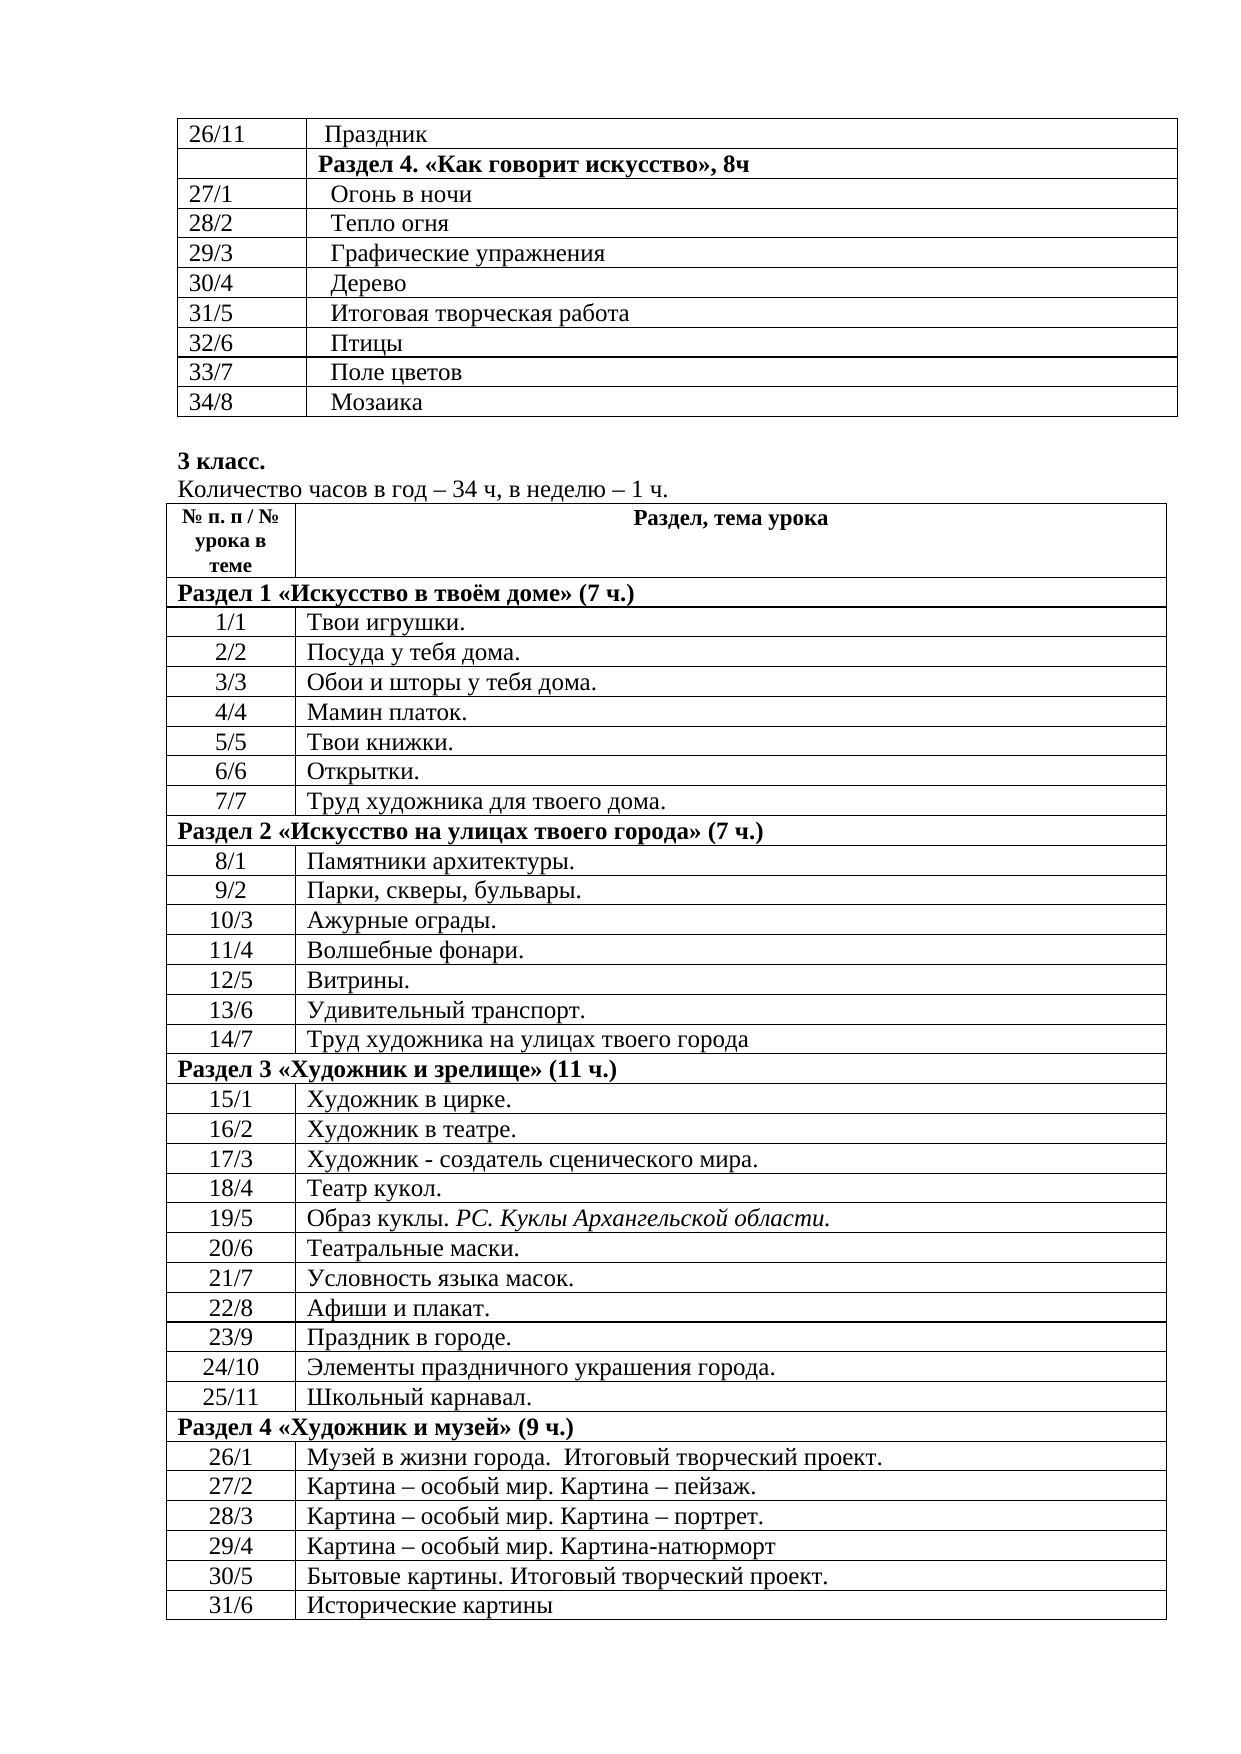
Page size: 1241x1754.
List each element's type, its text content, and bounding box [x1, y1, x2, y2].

table_cell 34/8 [178, 387, 306, 416]
table_cell Обои и шторы у тебя дома. [296, 667, 1166, 696]
table_cell Графические упражнения [307, 238, 1177, 267]
table_cell 7/7 [167, 786, 295, 815]
text Количество часов в год – 34 ч, в неделю – 1 ч. [177, 474, 1152, 503]
table_cell Музей в жизни города. Итоговый творческий проект. [296, 1442, 1166, 1470]
table_cell Птицы [307, 328, 1177, 356]
table_cell Огонь в ночи [307, 179, 1177, 207]
table_cell Итоговая творческая работа [307, 298, 1177, 327]
table_cell Условность языка масок. [296, 1263, 1166, 1292]
table_cell 33/7 [178, 358, 306, 386]
table_cell Витрины. [296, 965, 1166, 994]
table_cell 28/2 [178, 209, 306, 237]
table_cell 13/6 [167, 995, 295, 1023]
table_cell Исторические картины [296, 1591, 1166, 1619]
table_cell 14/7 [167, 1025, 295, 1053]
table_cell Раздел 2 «Искусство на улицах твоего города» (7 ч.) [167, 816, 1166, 845]
table_cell 31/5 [178, 298, 306, 327]
table_cell 21/7 [167, 1263, 295, 1292]
table_cell 12/5 [167, 965, 295, 994]
table_cell 30/5 [167, 1561, 295, 1589]
table_cell Художник в цирке. [296, 1084, 1166, 1113]
table_cell Художник в театре. [296, 1114, 1166, 1143]
table_cell Удивительный транспорт. [296, 995, 1166, 1023]
table_cell [178, 149, 306, 178]
table_header Раздел, тема урока [296, 504, 1166, 577]
table_cell 8/1 [167, 846, 295, 874]
table_cell 27/1 [178, 179, 306, 207]
text 3 класс. [177, 446, 1152, 474]
table_cell Дерево [307, 268, 1177, 297]
table_cell Картина – особый мир. Картина – портрет. [296, 1501, 1166, 1530]
table_cell Тепло огня [307, 209, 1177, 237]
table_cell Бытовые картины. Итоговый творческий проект. [296, 1561, 1166, 1589]
table_cell 31/6 [167, 1591, 295, 1619]
table_cell 2/2 [167, 637, 295, 666]
table_cell Картина – особый мир. Картина-натюрморт [296, 1531, 1166, 1560]
table_cell Труд художника для твоего дома. [296, 786, 1166, 815]
table_cell 29/3 [178, 238, 306, 267]
table_cell Школьный карнавал. [296, 1382, 1166, 1411]
table_cell 27/2 [167, 1471, 295, 1500]
table_cell 18/4 [167, 1174, 295, 1202]
table_cell 10/3 [167, 905, 295, 934]
table_cell 6/6 [167, 756, 295, 785]
table_cell 26/11 [178, 119, 306, 148]
table_cell Ажурные ограды. [296, 905, 1166, 934]
table_cell Театральные маски. [296, 1233, 1166, 1262]
table_cell Театр кукол. [296, 1174, 1166, 1202]
table_cell 19/5 [167, 1203, 295, 1232]
table_cell Праздник [307, 119, 1177, 148]
table_cell Картина – особый мир. Картина – пейзаж. [296, 1471, 1166, 1500]
table_cell 3/3 [167, 667, 295, 696]
table_cell Раздел 3 «Художник и зрелище» (11 ч.) [167, 1054, 1166, 1083]
table_cell 17/3 [167, 1144, 295, 1172]
table_cell Парки, скверы, бульвары. [296, 876, 1166, 904]
table_cell Посуда у тебя дома. [296, 637, 1166, 666]
table_cell Афиши и плакат. [296, 1293, 1166, 1321]
table_cell 20/6 [167, 1233, 295, 1262]
table_cell 5/5 [167, 727, 295, 755]
table_cell 23/9 [167, 1323, 295, 1351]
table_cell 22/8 [167, 1293, 295, 1321]
table_cell 4/4 [167, 697, 295, 726]
table_cell Раздел 4. «Как говорит искусство», 8ч [307, 149, 1177, 178]
table_cell 15/1 [167, 1084, 295, 1113]
table_cell 30/4 [178, 268, 306, 297]
table_cell Праздник в городе. [296, 1323, 1166, 1351]
table_cell 29/4 [167, 1531, 295, 1560]
table_cell Поле цветов [307, 358, 1177, 386]
table_cell Мозаика [307, 387, 1177, 416]
table_cell Раздел 4 «Художник и музей» (9 ч.) [167, 1412, 1166, 1441]
table_cell Волшебные фонари. [296, 935, 1166, 964]
table_cell Раздел 1 «Искусство в твоём доме» (7 ч.) [167, 578, 1166, 606]
table_cell 28/3 [167, 1501, 295, 1530]
table_cell Твои игрушки. [296, 608, 1166, 636]
table_cell 11/4 [167, 935, 295, 964]
table_cell Твои книжки. [296, 727, 1166, 755]
table_cell 25/11 [167, 1382, 295, 1411]
table_cell 32/6 [178, 328, 306, 356]
table_cell 16/2 [167, 1114, 295, 1143]
table_cell 24/10 [167, 1352, 295, 1381]
table_cell 1/1 [167, 608, 295, 636]
table_cell 9/2 [167, 876, 295, 904]
table_cell Элементы праздничного украшения города. [296, 1352, 1166, 1381]
table_cell Памятники архитектуры. [296, 846, 1166, 874]
table_cell Мамин платок. [296, 697, 1166, 726]
table_cell Образ куклы. РС. Куклы Архангельской области. [296, 1203, 1166, 1232]
table_cell Труд художника на улицах твоего города [296, 1025, 1166, 1053]
table_cell 26/1 [167, 1442, 295, 1470]
table_cell Открытки. [296, 756, 1166, 785]
table_cell Художник - создатель сценического мира. [296, 1144, 1166, 1172]
table_header № п. п / № урока в теме [167, 504, 295, 577]
